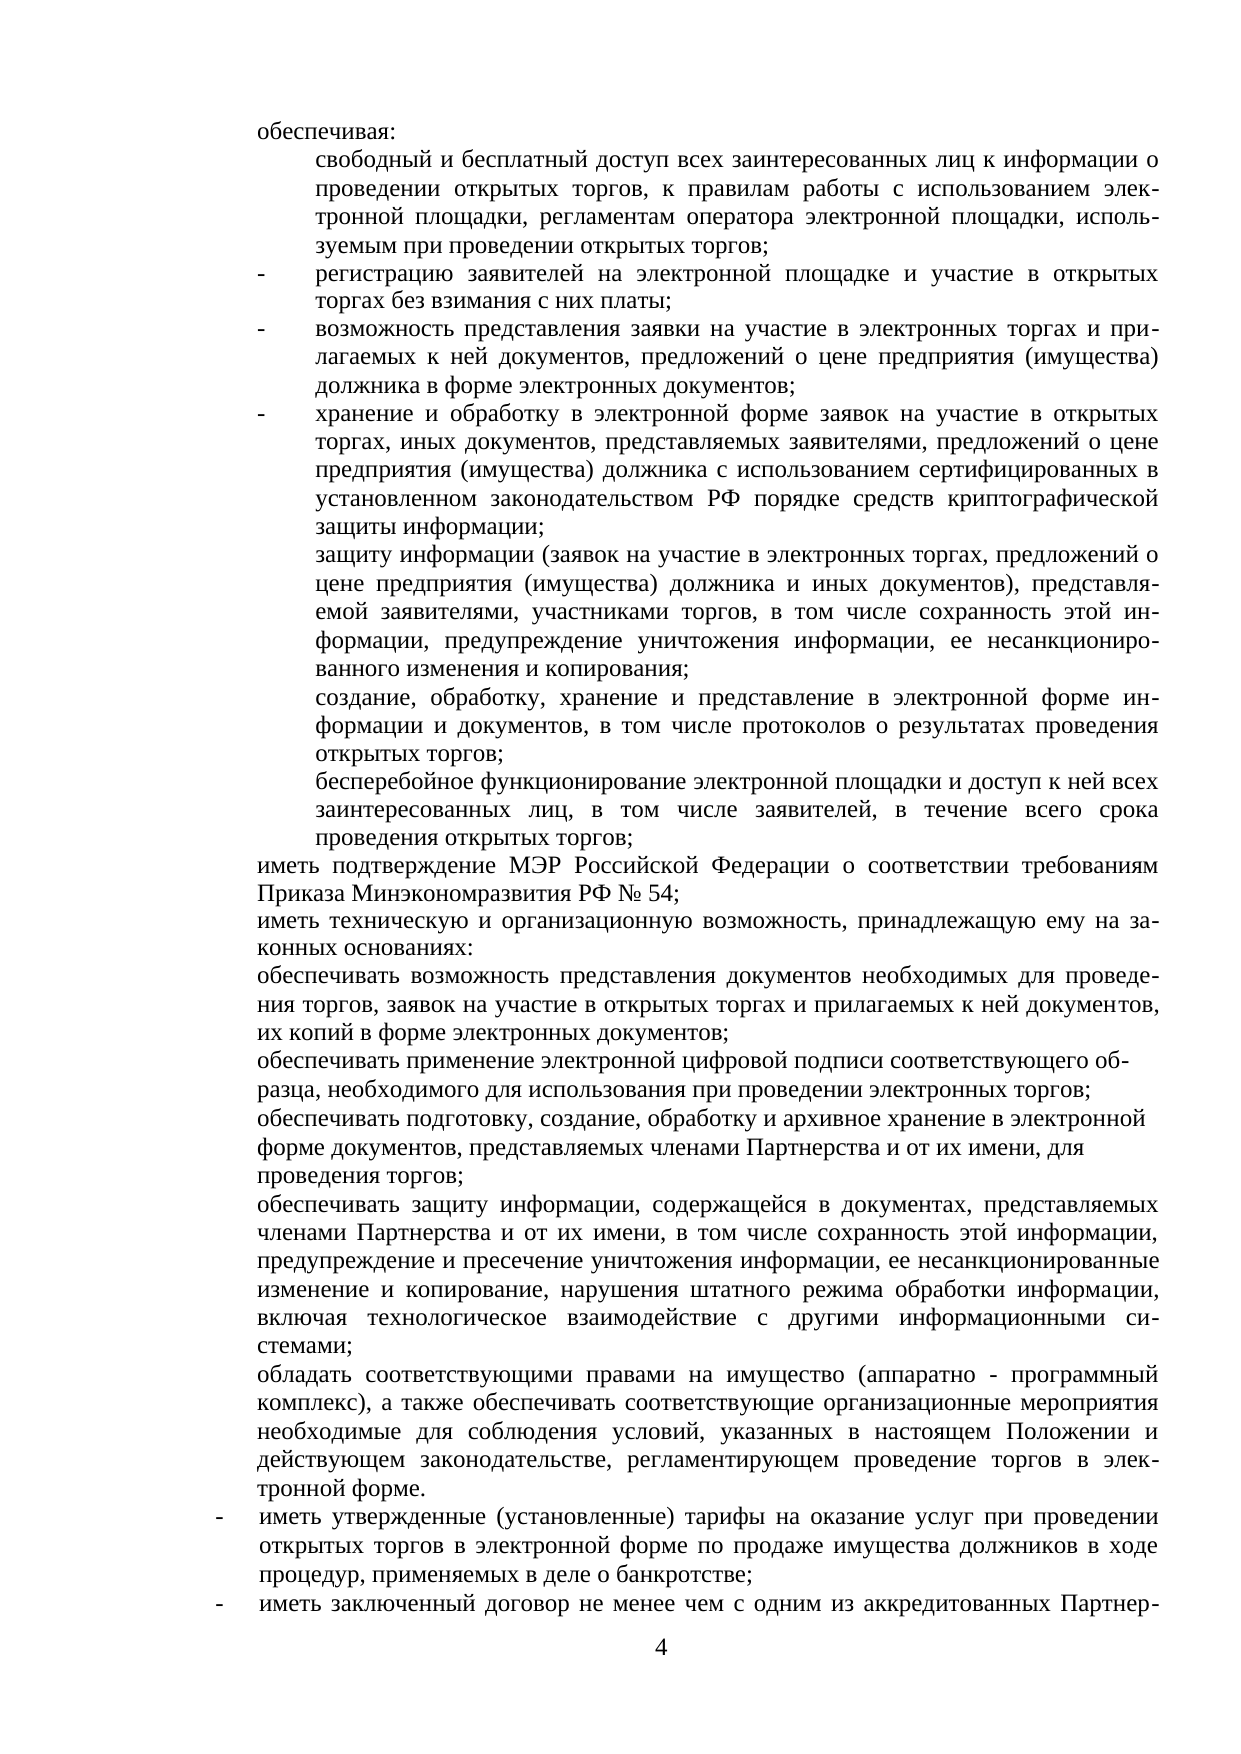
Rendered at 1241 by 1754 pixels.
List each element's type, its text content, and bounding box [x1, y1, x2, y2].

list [215, 1588, 1159, 1617]
list хранение и обработку в электронной форме заявок на участие в открытых торгах, иных документов, представляемых заявителями, предложений о цене предприятия (имущества) должника с использованием сертифицированных в установленном законодательством РФ порядке средств криптографической защиты информации; [257, 399, 1159, 540]
text обеспечивать защиту информации, содержащейся в документах, представляемых членами Партнерства и от их имени, в том числе сохранность этой информации, предупреждение и пресечение уничтожения информации, ее несанкционированные изменение и копирование, нарушения штатного режима обработки информации, включая технологическое взаимодействие с другими информационными системами; [257, 1190, 1159, 1359]
text защиту информации (заявок на участие в электронных торгах, предложений о цене предприятия (имущества) должника и иных документов), представляемой заявителями, участниками торгов, в том числе сохранность этой информации, предупреждение уничтожения информации, ее несанкционированного изменения и копирования; [315, 540, 1159, 683]
list иметь утвержденные (установленные) тарифы на оказание услуг при проведении открытых торгов в электронной форме по продаже имущества должников в ходе процедур, применяемых в деле о банкротстве; [215, 1502, 1159, 1588]
text обеспечивать применение электронной цифровой подписи соответствующего образца, необходимого для использования при проведении электронных торгов; обеспечивать подготовку, создание, обработку и архивное хранение в электронной форме документов, представляемых членами Партнерства и от их имени, для проведения торгов; [257, 1046, 1159, 1190]
list регистрацию заявителей на электронной площадке и участие в открытых торгах без взимания с них платы; [257, 259, 1159, 314]
text обеспечивать возможность представления документов необходимых для проведения торгов, заявок на участие в открытых торгах и прилагаемых к ней документов, их копий в форме электронных документов; [257, 961, 1159, 1046]
list возможность представления заявки на участие в электронных торгах и прилагаемых к ней документов, предложений о цене предприятия (имущества) должника в форме электронных документов; [257, 314, 1159, 399]
text обладать соответствующими правами на имущество (аппаратно - программный комплекс), а также обеспечивать соответствующие организационные мероприятия необходимые для соблюдения условий, указанных в настоящем Положении и действующем законодательстве, регламентирующем проведение торгов в электронной форме. [257, 1359, 1159, 1502]
text иметь техническую и организационную возможность, принадлежащую ему на законных основаниях: [257, 907, 1159, 961]
text бесперебойное функционирование электронной площадки и доступ к ней всех заинтересованных лиц, в том числе заявителей, в течение всего срока проведения открытых торгов; [315, 767, 1159, 851]
text свободный и бесплатный доступ всех заинтересованных лиц к информации о проведении открытых торгов, к правилам работы с использованием электронной площадки, регламентам оператора электронной площадки, используемым при проведении открытых торгов; [315, 145, 1159, 259]
text иметь подтверждение МЭР Российской Федерации о соответствии требованиям Приказа Минэкономразвития РФ № 54; [257, 851, 1159, 907]
text создание, обработку, хранение и представление в электронной форме информации и документов, в том числе протоколов о результатах проведения открытых торгов; [315, 683, 1159, 767]
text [257, 116, 1159, 145]
